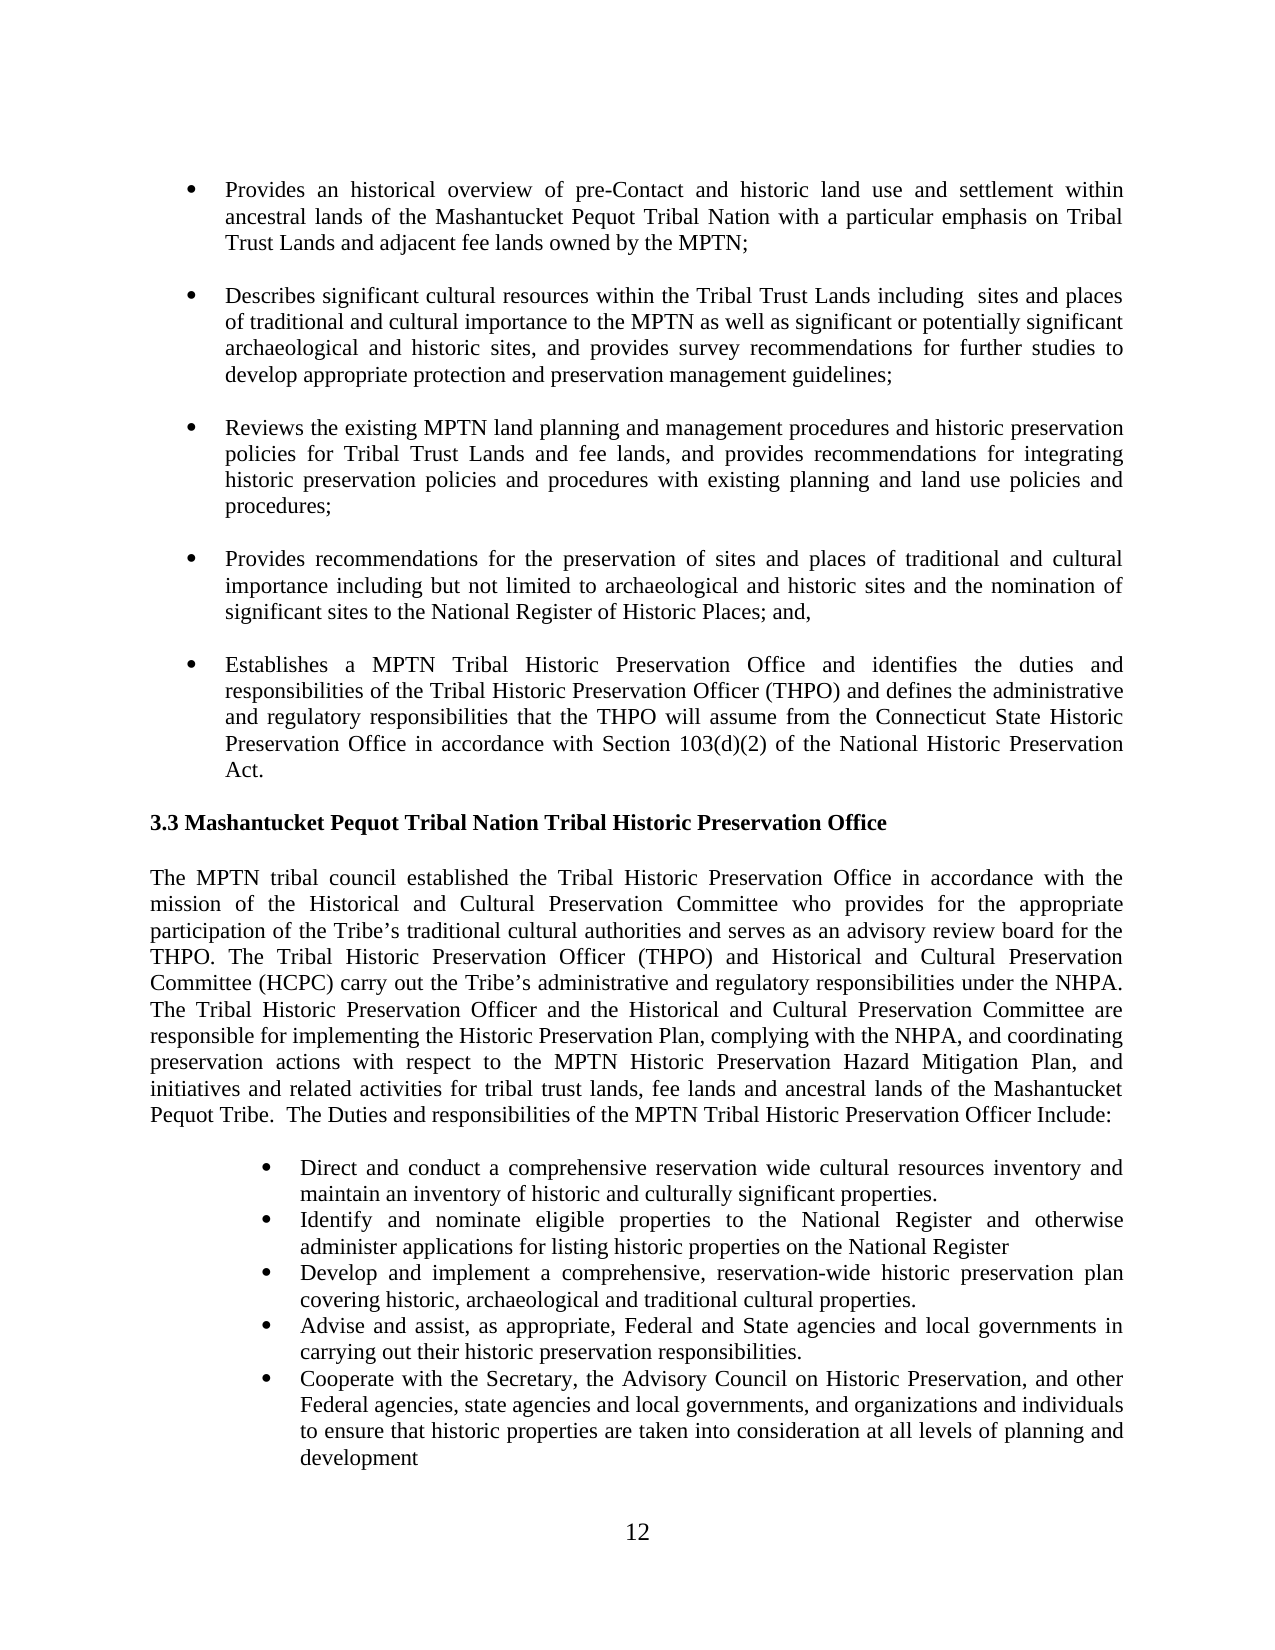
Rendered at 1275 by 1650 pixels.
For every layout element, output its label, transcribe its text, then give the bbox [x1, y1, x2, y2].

list Establishes a MPTN Tribal Historic Preservation Office and identifies the duties and responsibilities of the Tribal Historic Preservation Officer (THPO) and defines the administrative and regulatory responsibilities that the THPO will assume from the Connecticut State Historic Preservation Office in accordance with Section 103(d)(2) of the National Historic Preservation Act. [187, 651, 1125, 782]
list Identify and nominate eligible properties to the National Register and otherwise administer applications for listing historic properties on the National Register [262, 1207, 1125, 1259]
list Advise and assist, as appropriate, Federal and State agencies and local governments in carrying out their historic preservation responsibilities. [262, 1312, 1125, 1365]
text The MPTN tribal council established the Tribal Historic Preservation Office in accordance with the mission of the Historical and Cultural Preservation Committee who provides for the appropriate participation of the Tribe’s traditional cultural authorities and serves as an advisory review board for the THPO. The Tribal Historic Preservation Officer (THPO) and Historical and Cultural Preservation Committee (HCPC) carry out the Tribe’s administrative and regulatory responsibilities under the NHPA. The Tribal Historic Preservation Officer and the Historical and Cultural Preservation Committee are responsible for implementing the Historic Preservation Plan, complying with the NHPA, and coordinating preservation actions with respect to the MPTN Historic Preservation Hazard Mitigation Plan, and initiatives and related activities for tribal trust lands, fee lands and ancestral lands of the Mashantucket Pequot Tribe. The Duties and responsibilities of the MPTN Tribal Historic Preservation Officer Include: [150, 864, 1125, 1127]
list Direct and conduct a comprehensive reservation wide cultural resources inventory and maintain an inventory of historic and culturally significant properties. [262, 1154, 1125, 1207]
list Reviews the existing MPTN land planning and management procedures and historic preservation policies for Tribal Trust Lands and fee lands, and provides recommendations for integrating historic preservation policies and procedures with existing planning and land use policies and procedures; [187, 413, 1125, 519]
list Develop and implement a comprehensive, reservation-wide historic preservation plan covering historic, archaeological and traditional cultural properties. [262, 1259, 1125, 1312]
list Describes significant cultural resources within the Tribal Trust Lands including sites and places of traditional and cultural importance to the MPTN as well as significant or potentially significant archaeological and historic sites, and provides survey recommendations for further studies to develop appropriate protection and preservation management guidelines; [187, 282, 1125, 387]
text 3.3 Mashantucket Pequot Tribal Nation Tribal Historic Preservation Office [150, 809, 1125, 835]
list Cooperate with the Secretary, the Advisory Council on Historic Preservation, and other Federal agencies, state agencies and local governments, and organizations and individuals to ensure that historic properties are taken into consideration at all levels of planning and development [262, 1365, 1125, 1470]
list Provides an historical overview of pre-Contact and historic land use and settlement within ancestral lands of the Mashantucket Pequot Tribal Nation with a particular emphasis on Tribal Trust Lands and adjacent fee lands owned by the MPTN; [187, 176, 1125, 255]
list Provides recommendations for the preservation of sites and places of traditional and cultural importance including but not limited to archaeological and historic sites and the nomination of significant sites to the National Register of Historic Places; and, [187, 545, 1125, 624]
